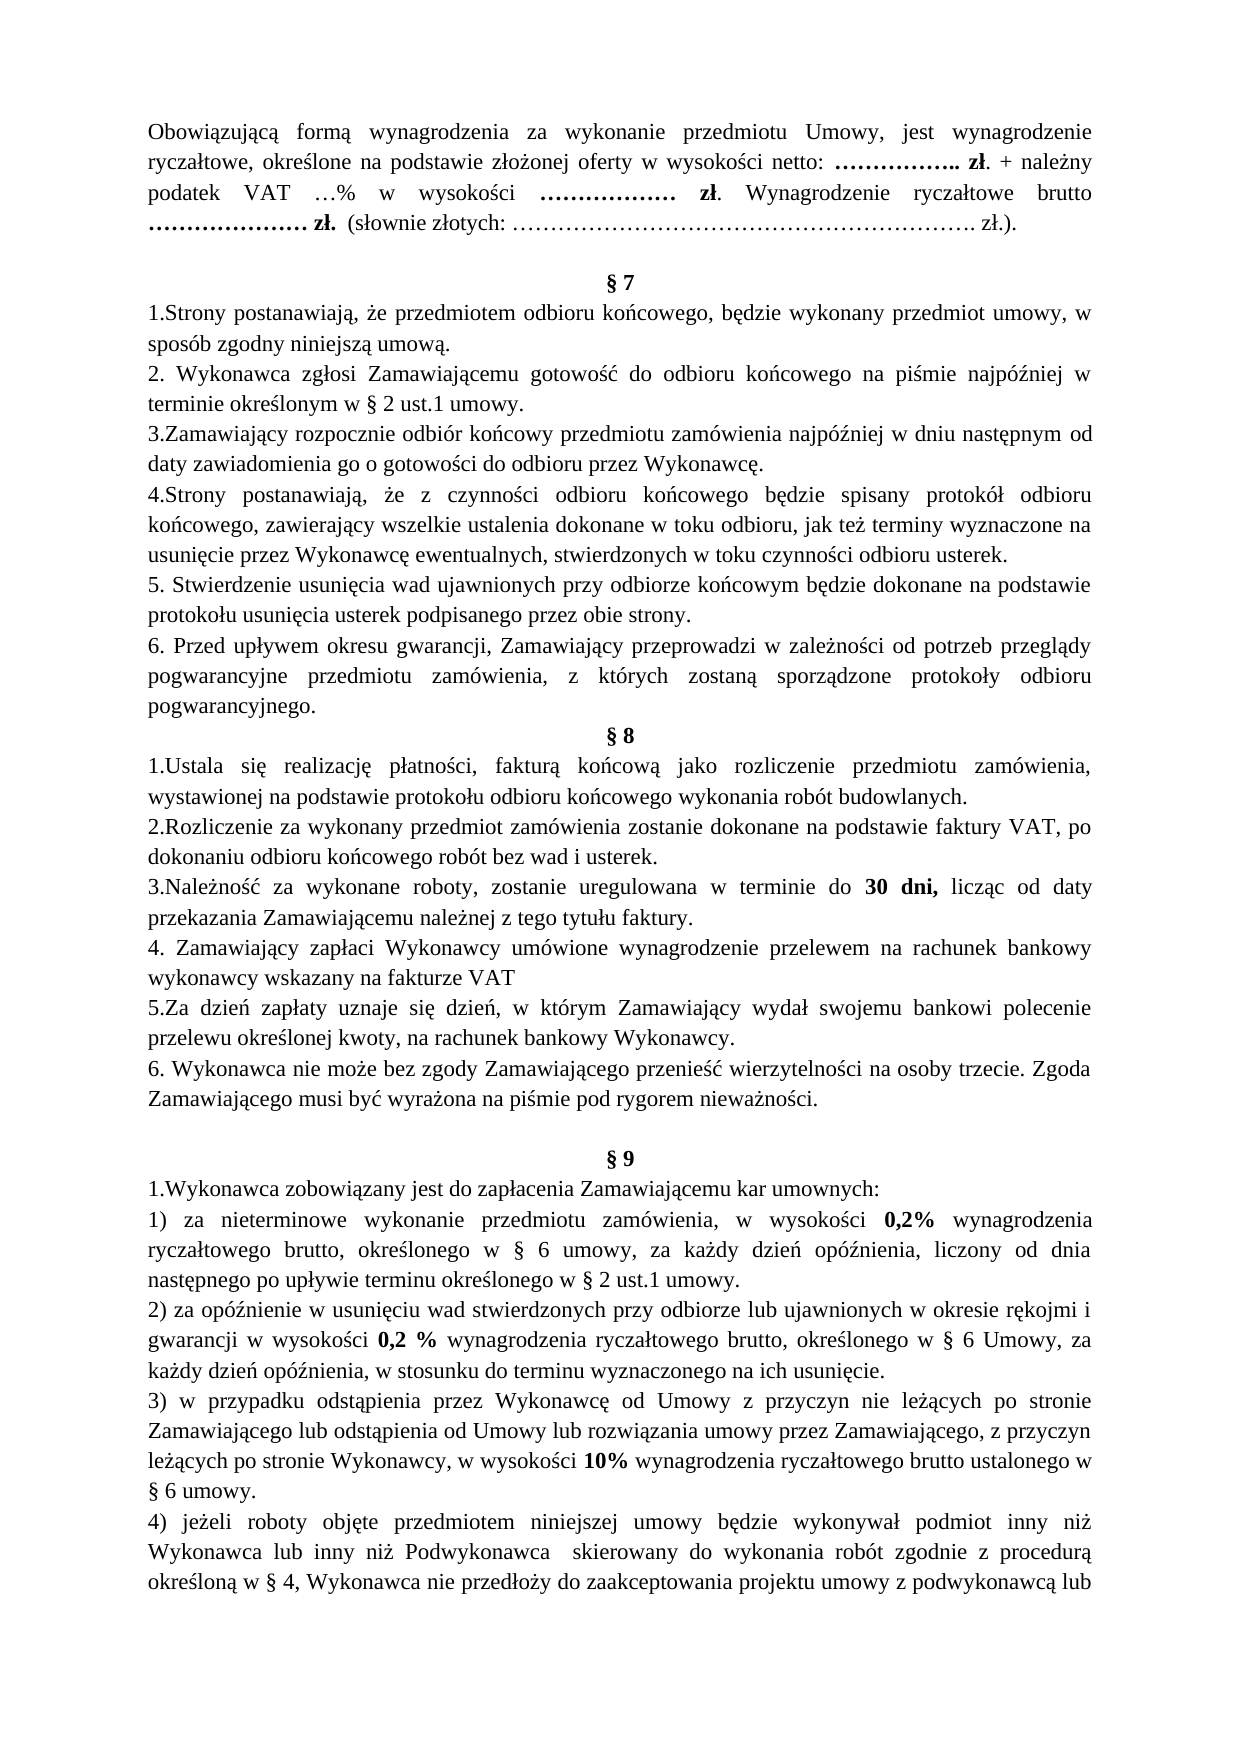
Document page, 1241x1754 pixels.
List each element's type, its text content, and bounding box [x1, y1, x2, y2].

text Obowiązującą formą wynagrodzenia za wykonanie przedmiotu Umowy, jest wynagrodzenie ryczałtowe, określone na podstawie złożonej oferty w wysokości netto: …………….. zł. + należny podatek VAT …% w wysokości ……………… zł. Wynagrodzenie ryczałtowe brutto ………………… zł. (słownie złotych: ……………………………………………………. zł.). [148, 118, 1093, 235]
text 2) za opóźnienie w usunięciu wad stwierdzonych przy odbiorze lub ujawnionych w okresie rękojmi i gwarancji w wysokości 0,2 % wynagrodzenia ryczałtowego brutto, określonego w § 6 Umowy, za każdy dzień opóźnienia, w stosunku do terminu wyznaczonego na ich usunięcie. [148, 1296, 1093, 1383]
text § 7 [148, 269, 1093, 296]
text 3.Zamawiający rozpocznie odbiór końcowy przedmiotu zamówienia najpóźniej w dniu następnym od daty zawiadomienia go o gotowości do odbioru przez Wykonawcę. [148, 420, 1093, 477]
text 6. Przed upływem okresu gwarancji, Zamawiający przeprowadzi w zależności od potrzeb przeglądy pogwarancyjne przedmiotu zamówienia, z których zostaną sporządzone protokoły odbioru pogwarancyjnego. [148, 632, 1093, 718]
text 6. Wykonawca nie może bez zgody Zamawiającego przenieść wierzytelności na osoby trzecie. Zgoda Zamawiającego musi być wyrażona na piśmie pod rygorem nieważności. [148, 1054, 1093, 1111]
text § 8 [148, 722, 1093, 749]
text 1.Ustala się realizację płatności, fakturą końcową jako rozliczenie przedmiotu zamówienia, wystawionej na podstawie protokołu odbioru końcowego wykonania robót budowlanych. [148, 752, 1093, 809]
text 3) w przypadku odstąpienia przez Wykonawcę od Umowy z przyczyn nie leżących po stronie Zamawiającego lub odstąpienia od Umowy lub rozwiązania umowy przez Zamawiającego, z przyczyn leżących po stronie Wykonawcy, w wysokości 10% wynagrodzenia ryczałtowego brutto ustalonego w § 6 umowy. [148, 1387, 1093, 1504]
text 5. Stwierdzenie usunięcia wad ujawnionych przy odbiorze końcowym będzie dokonane na podstawie protokołu usunięcia usterek podpisanego przez obie strony. [148, 571, 1093, 628]
text 2.Rozliczenie za wykonany przedmiot zamówienia zostanie dokonane na podstawie faktury VAT, po dokonaniu odbioru końcowego robót bez wad i usterek. [148, 813, 1093, 869]
text 5.Za dzień zapłaty uznaje się dzień, w którym Zamawiający wydał swojemu bankowi polecenie przelewu określonej kwoty, na rachunek bankowy Wykonawcy. [148, 994, 1093, 1051]
text 1.Wykonawca zobowiązany jest do zapłacenia Zamawiającemu kar umownych: [148, 1175, 1093, 1202]
text 4. Zamawiający zapłaci Wykonawcy umówione wynagrodzenie przelewem na rachunek bankowy wykonawcy wskazany na fakturze VAT [148, 934, 1093, 990]
text § 9 [148, 1145, 1093, 1172]
text 1.Strony postanawiają, że przedmiotem odbioru końcowego, będzie wykonany przedmiot umowy, w sposób zgodny niniejszą umową. [148, 299, 1093, 356]
text 3.Należność za wykonane roboty, zostanie uregulowana w terminie do 30 dni, licząc od daty przekazania Zamawiającemu należnej z tego tytułu faktury. [148, 873, 1093, 930]
text 2. Wykonawca zgłosi Zamawiającemu gotowość do odbioru końcowego na piśmie najpóźniej w terminie określonym w § 2 ust.1 umowy. [148, 360, 1093, 416]
text 1) za nieterminowe wykonanie przedmiotu zamówienia, w wysokości 0,2% wynagrodzenia ryczałtowego brutto, określonego w § 6 umowy, za każdy dzień opóźnienia, liczony od dnia następnego po upływie terminu określonego w § 2 ust.1 umowy. [148, 1206, 1093, 1292]
text 4.Strony postanawiają, że z czynności odbioru końcowego będzie spisany protokół odbioru końcowego, zawierający wszelkie ustalenia dokonane w toku odbioru, jak też terminy wyznaczone na usunięcie przez Wykonawcę ewentualnych, stwierdzonych w toku czynności odbioru usterek. [148, 481, 1093, 567]
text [148, 1508, 1093, 1594]
